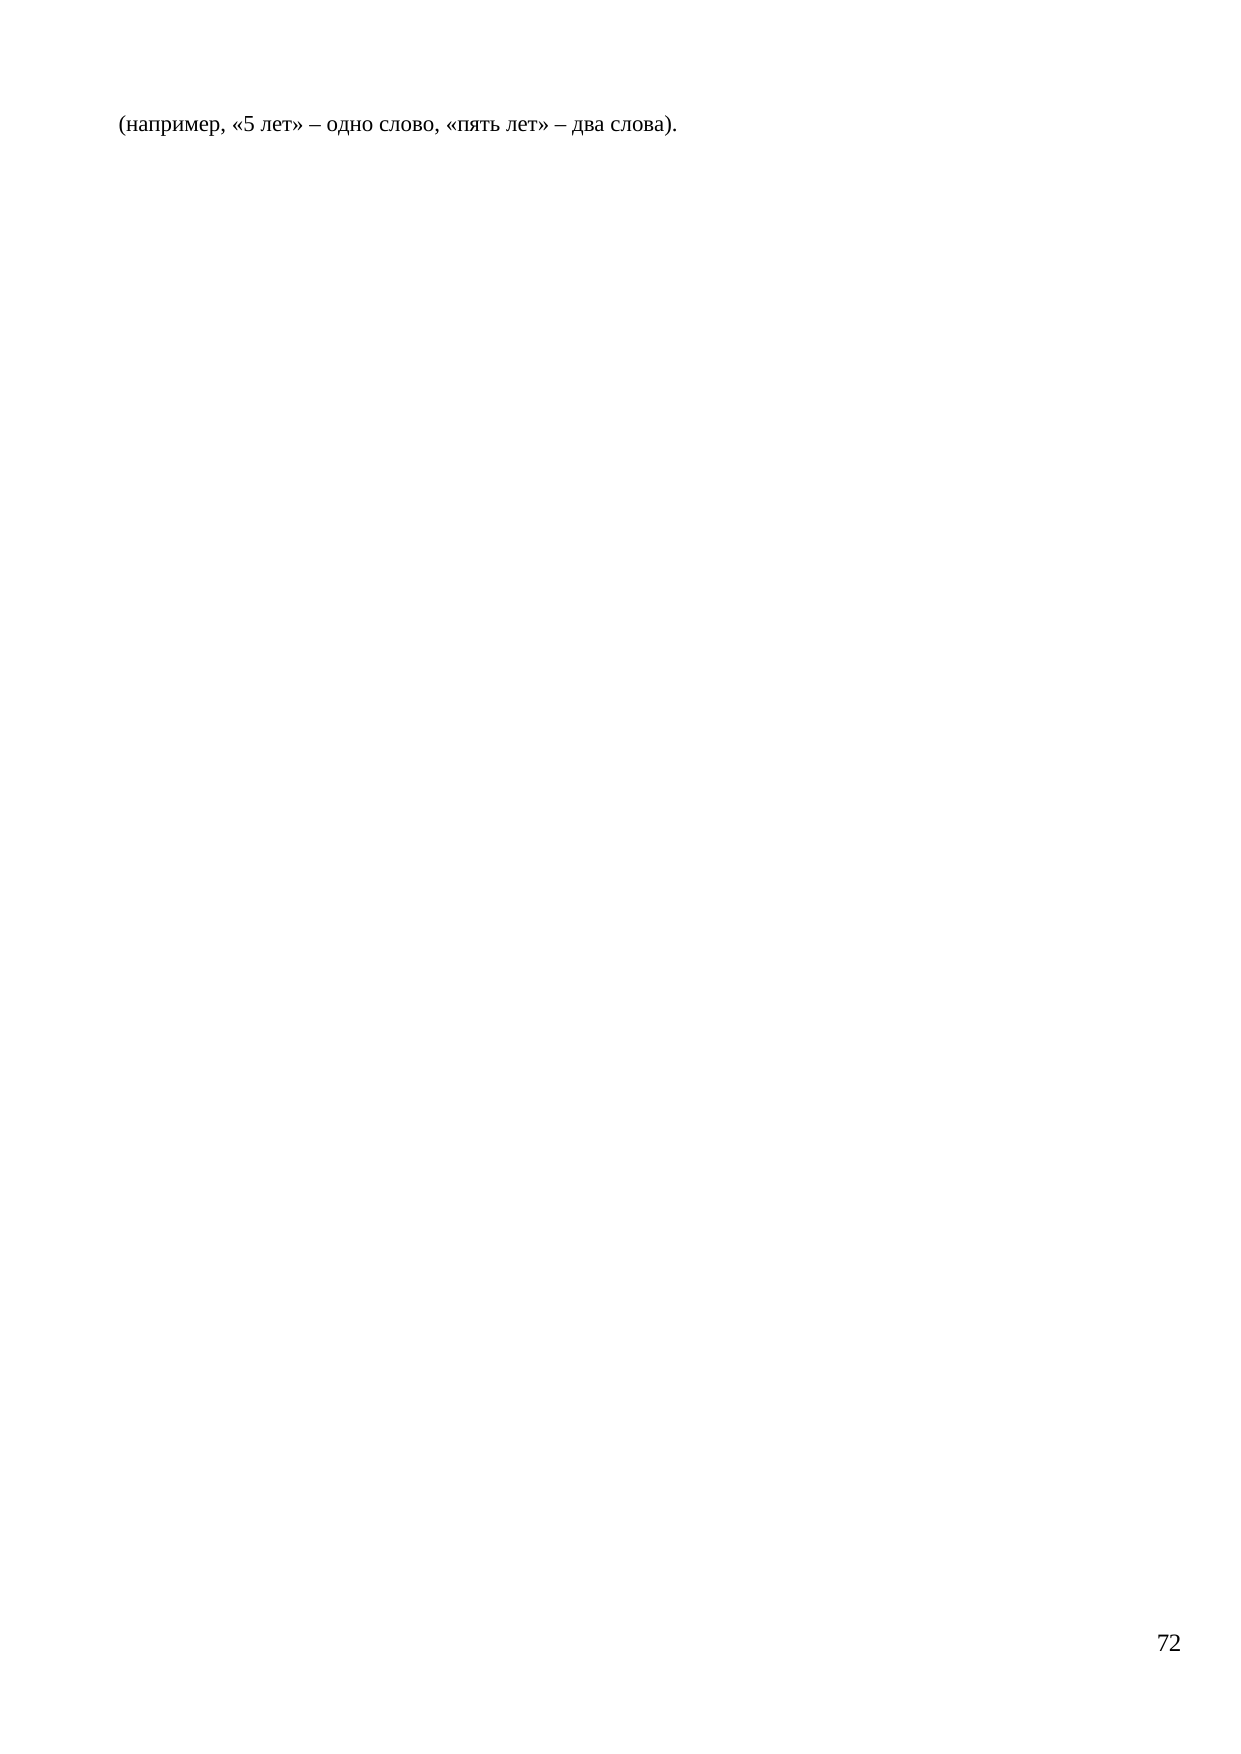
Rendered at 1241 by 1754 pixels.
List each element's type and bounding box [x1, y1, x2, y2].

text [118, 110, 1182, 137]
